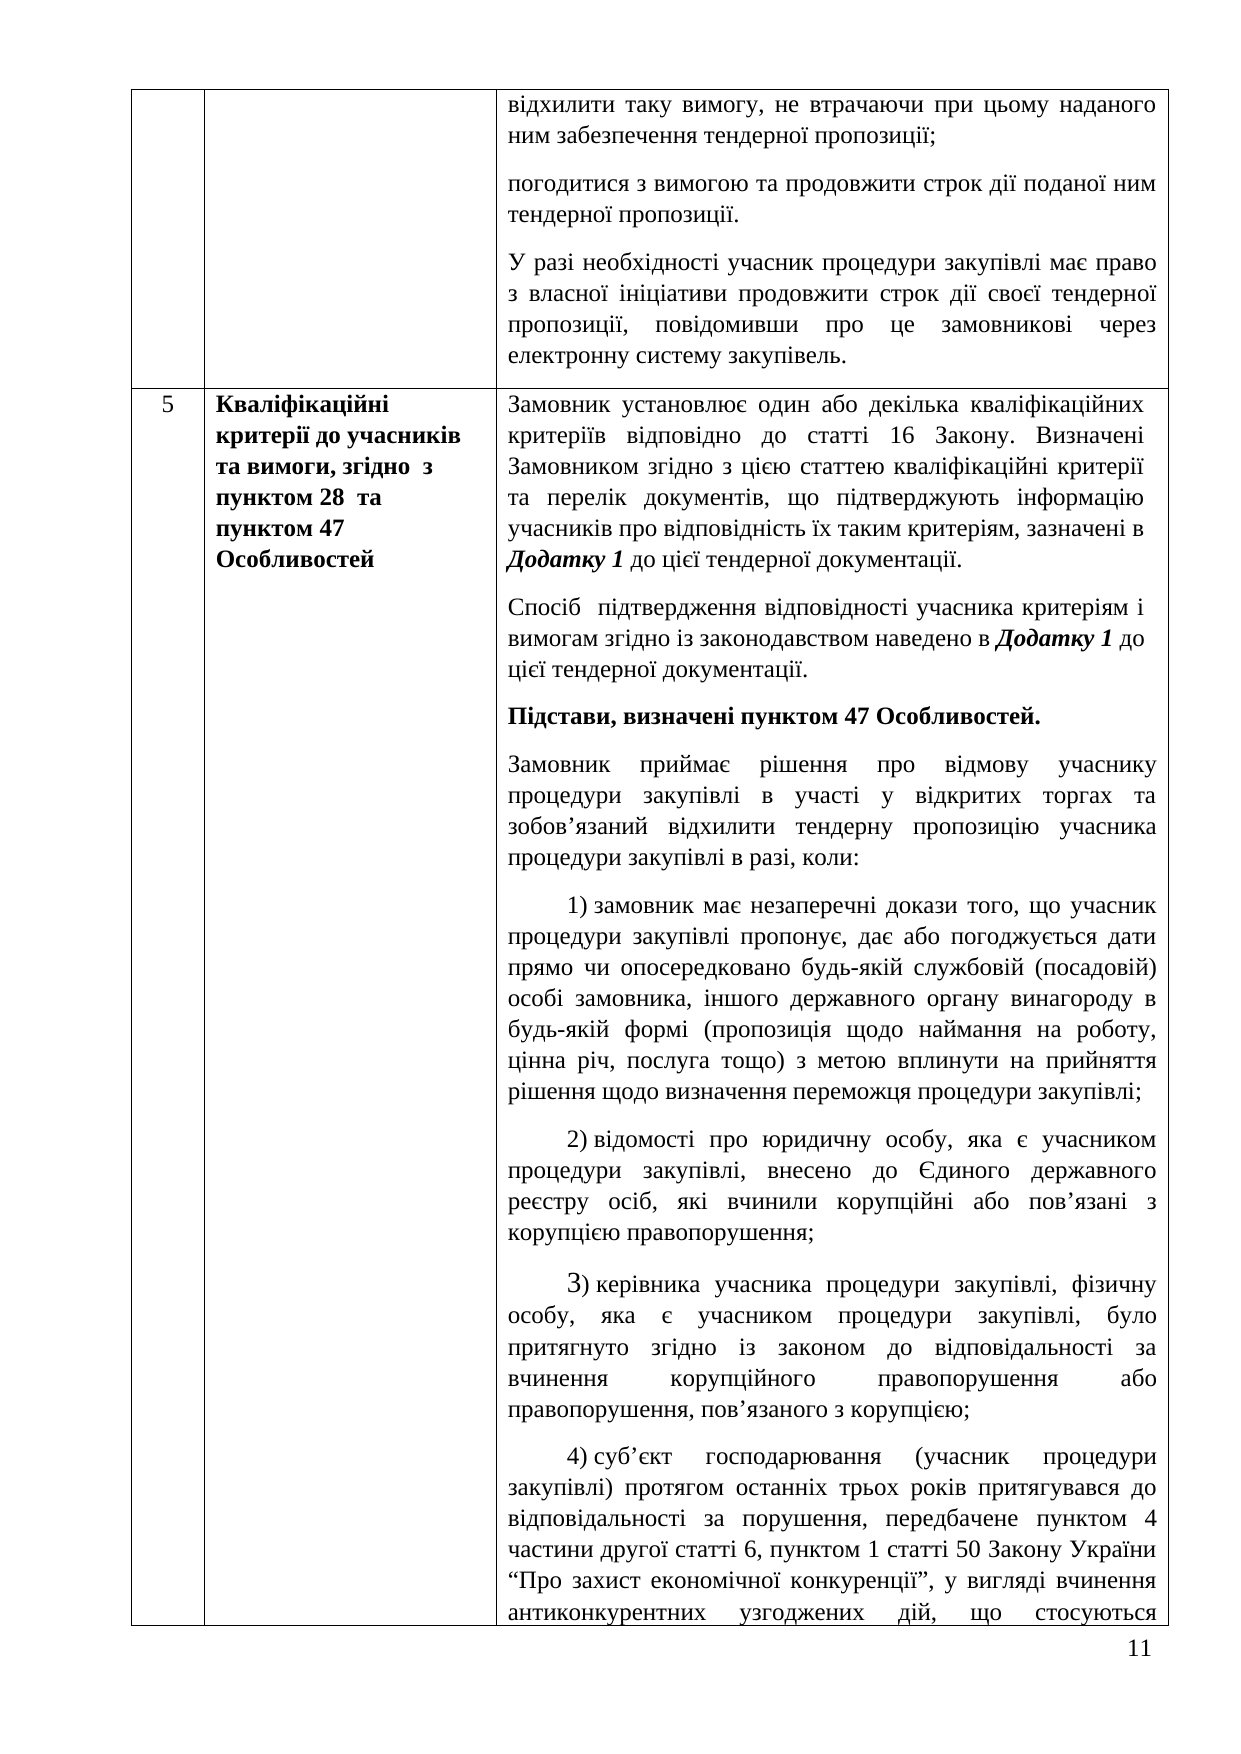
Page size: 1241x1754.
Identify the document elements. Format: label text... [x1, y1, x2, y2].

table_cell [497, 90, 1168, 388]
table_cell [205, 389, 496, 1625]
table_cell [497, 389, 1168, 1625]
table_cell 5 [132, 389, 204, 1625]
table_cell 4 [132, 90, 204, 388]
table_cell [205, 90, 496, 388]
